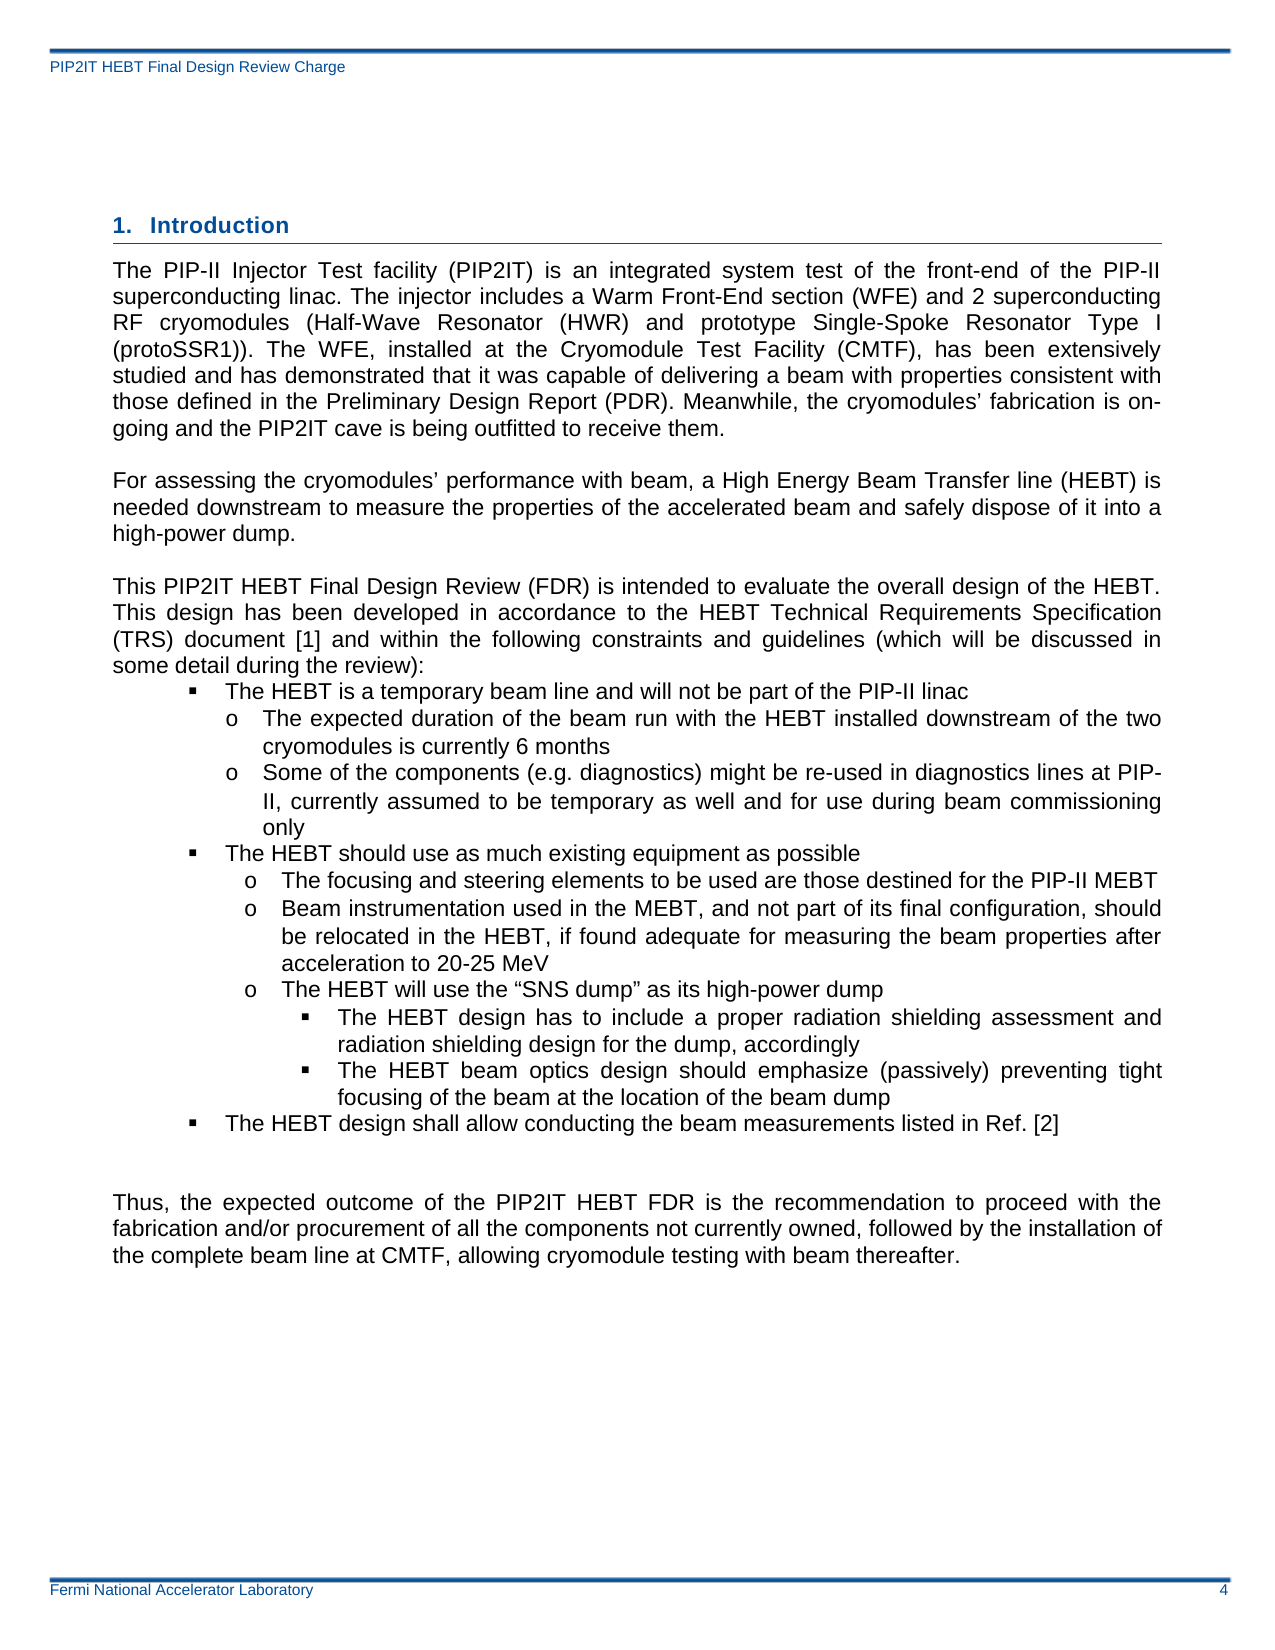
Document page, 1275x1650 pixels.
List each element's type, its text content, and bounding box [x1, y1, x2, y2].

list The HEBT is a temporary beam line and will not be part of the PIP-II linac [187, 678, 1162, 704]
list The HEBT should use as much existing equipment as possible [187, 840, 1162, 867]
list The HEBT beam optics design should emphasize (passively) preventing tight focusing of the beam at the location of the beam dump [300, 1057, 1162, 1110]
list The focusing and steering elements to be used are those destined for the PIP-II MEBT [244, 867, 1162, 895]
list Some of the components (e.g. diagnostics) might be re-used in diagnostics lines at PIP-II, currently assumed to be temporary as well and for use during beam commissioning only [225, 759, 1162, 840]
text The PIP-II Injector Test facility (PIP2IT) is an integrated system test of the front-end of the PIP-II superconducting linac. The injector includes a Warm Front-End section (WFE) and 2 superconducting RF cryomodules (Half-Wave Resonator (HWR) and prototype Single-Spoke Resonator Type I (protoSSR1)). The WFE, installed at the Cryomodule Test Facility (CMTF), has been extensively studied and has demonstrated that it was capable of delivering a beam with properties consistent with those defined in the Preliminary Design Report (PDR). Meanwhile, the cryomodules’ fabrication is on-going and the PIP2IT cave is being outfitted to receive them. [112, 257, 1162, 441]
list The HEBT will use the “SNS dump” as its high-power dump [244, 976, 1162, 1004]
text For assessing the cryomodules’ performance with beam, a High Energy Beam Transfer line (HEBT) is needed downstream to measure the properties of the accelerated beam and safely dispose of it into a high-power dump. [112, 467, 1162, 546]
list The HEBT design has to include a proper radiation shielding assessment and radiation shielding design for the dump, accordingly [300, 1004, 1162, 1057]
subtitle Introduction [112, 212, 1162, 244]
list The HEBT design shall allow conducting the beam measurements listed in Ref. [2] [187, 1110, 1162, 1136]
list Beam instrumentation used in the MEBT, and not part of its final configuration, should be relocated in the HEBT, if found adequate for measuring the beam properties after acceleration to 20-25 MeV [244, 895, 1162, 976]
text Thus, the expected outcome of the PIP2IT HEBT FDR is the recommendation to proceed with the fabrication and/or procurement of all the components not currently owned, followed by the installation of the complete beam line at CMTF, allowing cryomodule testing with beam thereafter. [112, 1189, 1162, 1268]
list The expected duration of the beam run with the HEBT installed downstream of the two cryomodules is currently 6 months [225, 704, 1162, 759]
text This PIP2IT HEBT Final Design Review (FDR) is intended to evaluate the overall design of the HEBT. This design has been developed in accordance to the HEBT Technical Requirements Specification (TRS) document [1] and within the following constraints and guidelines (which will be discussed in some detail during the review): [112, 573, 1162, 678]
